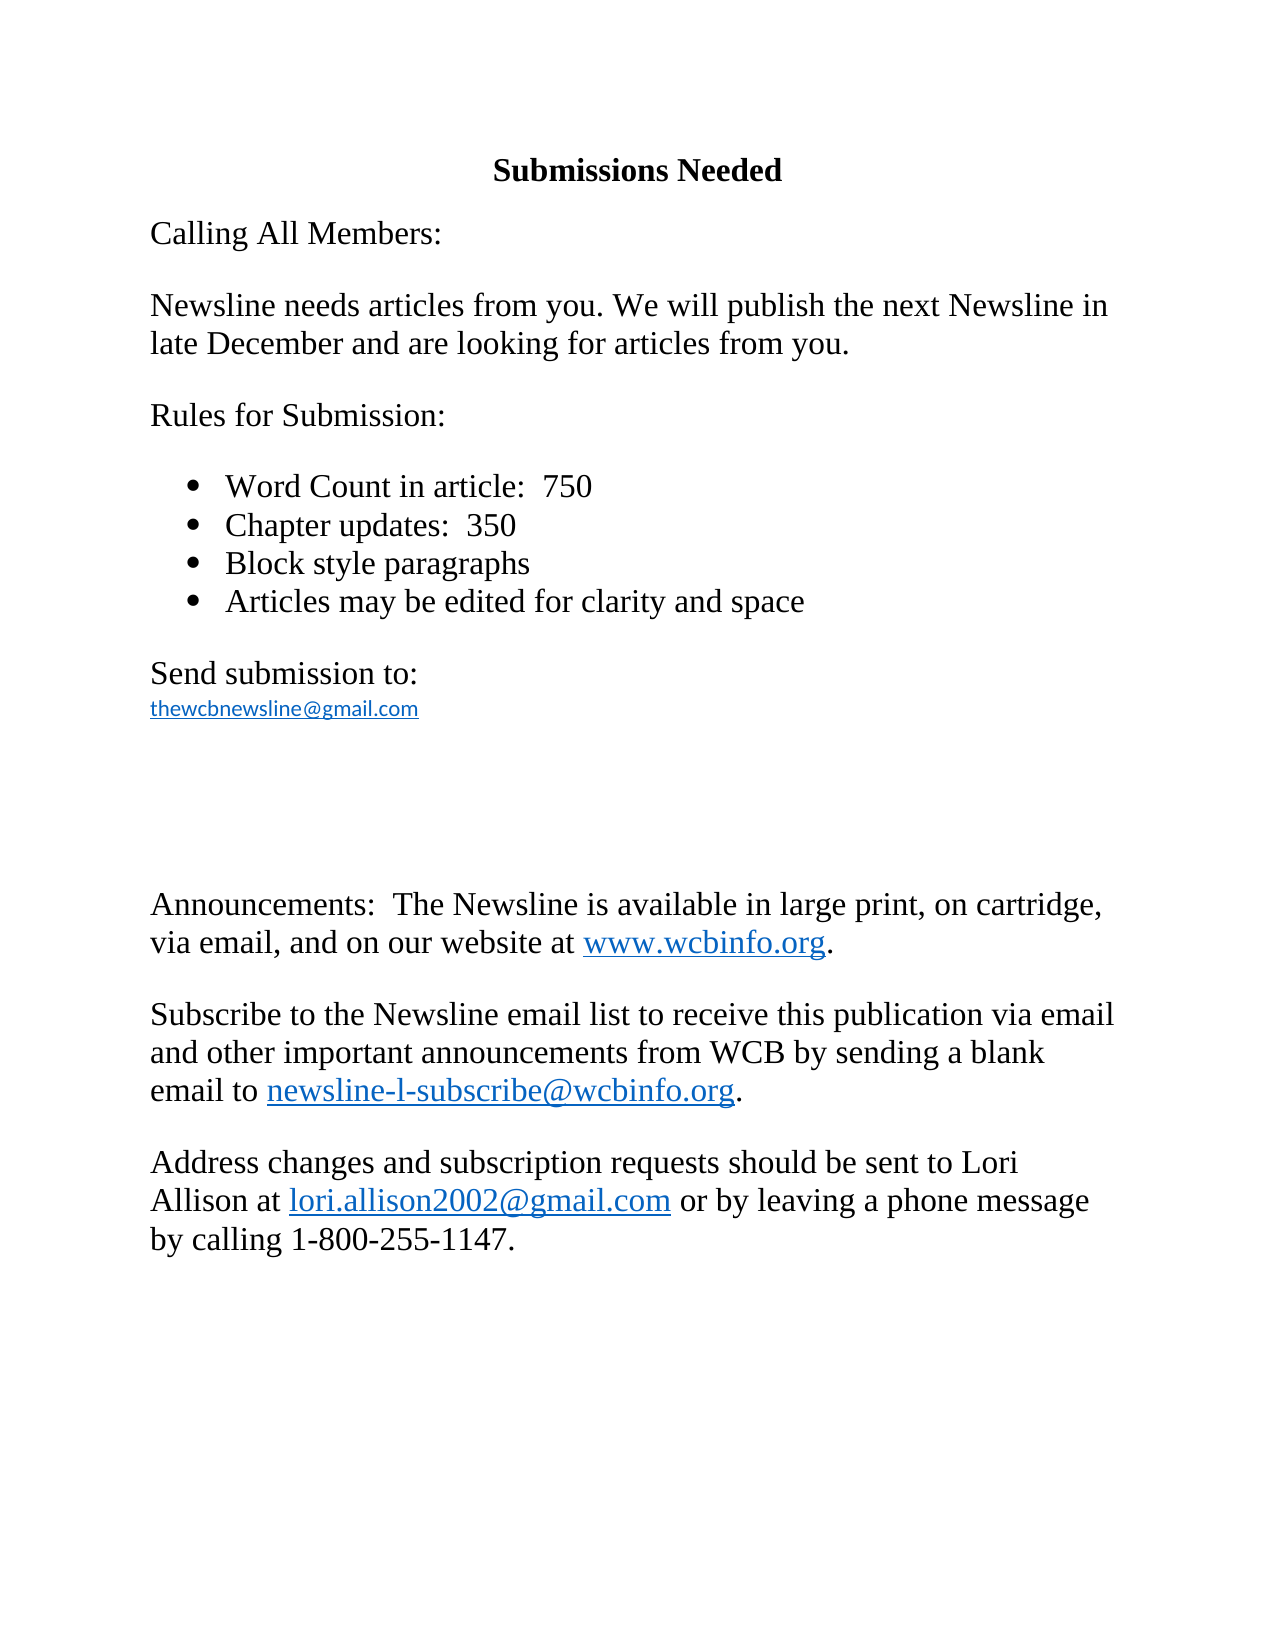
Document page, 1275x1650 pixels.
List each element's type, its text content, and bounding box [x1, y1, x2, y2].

list Articles may be edited for clarity and space [187, 582, 1125, 620]
list Chapter updates: 350 [187, 505, 1125, 543]
text Submissions Needed [150, 150, 1125, 188]
list Block style paragraphs [187, 543, 1125, 582]
text Rules for Submission: [150, 395, 1125, 433]
list Word Count in article: 750 [187, 467, 1125, 505]
text Newsline needs articles from you. We will publish the next Newsline in late December and are looking for articles from you. [150, 285, 1125, 362]
text Address changes and subscription requests should be sent to Lori Allison at lori.allison2002@gmail.com or by leaving a phone message by calling 1-800-255-1147. [150, 1142, 1125, 1257]
text Announcements: The Newsline is available in large print, on cartridge, via email, and on our website at www.wcbinfo.org. [150, 884, 1125, 961]
text Calling All Members: [150, 213, 1125, 252]
text Subscribe to the Newsline email list to receive this publication via email and other important announcements from WCB by sending a blank email to newsline-l-subscribe@wcbinfo.org. [150, 994, 1125, 1109]
text Send submission to: thewcbnewsline@gmail.com [150, 653, 1125, 722]
